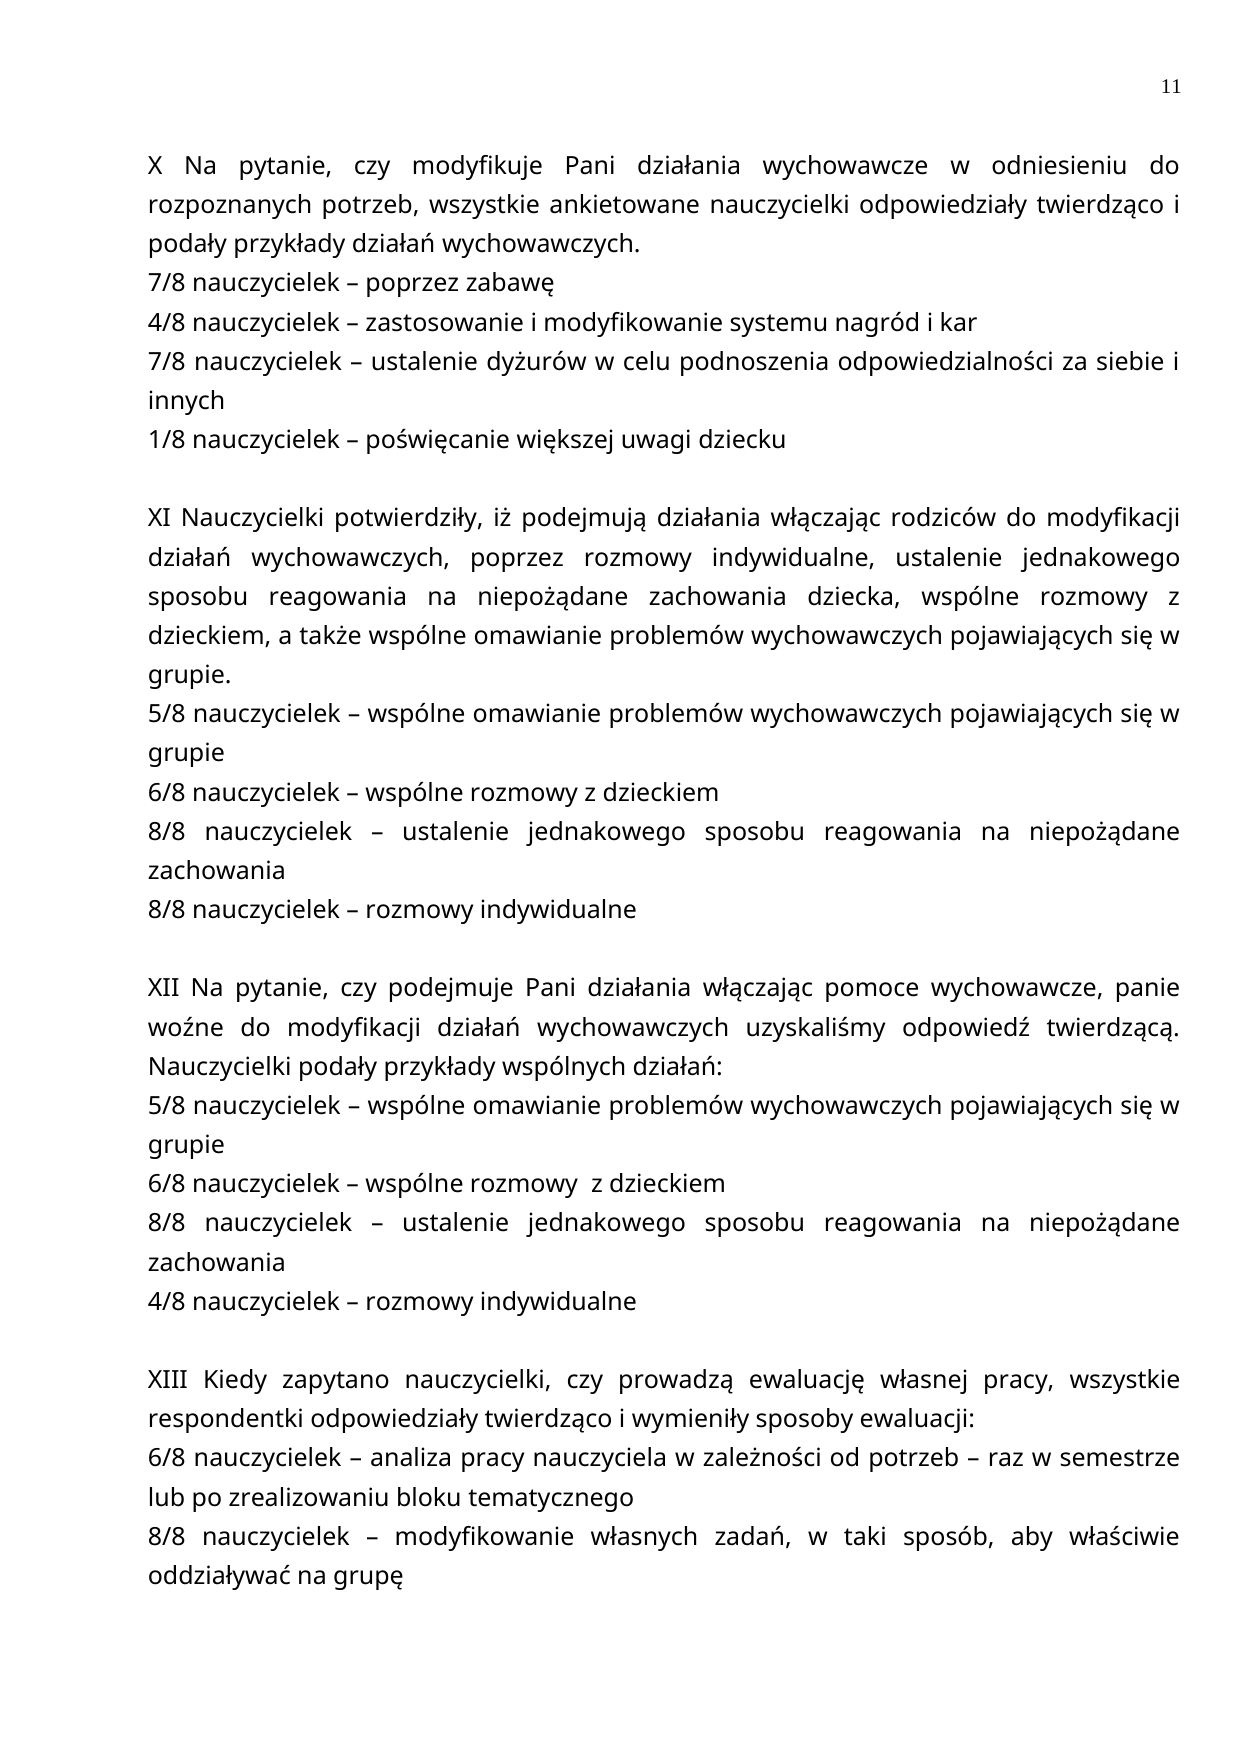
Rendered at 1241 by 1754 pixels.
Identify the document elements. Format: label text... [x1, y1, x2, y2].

text X Na pytanie, czy modyfikuje Pani działania wychowawcze w odniesieniu do rozpoznanych potrzeb, wszystkie ankietowane nauczycielki odpowiedziały twierdząco i podały przykłady działań wychowawczych. [148, 148, 1181, 260]
text XI Nauczycielki potwierdziły, iż podejmują działania włączając rodziców do modyfikacji działań wychowawczych, poprzez rozmowy indywidualne, ustalenie jednakowego sposobu reagowania na niepożądane zachowania dziecka, wspólne rozmowy z dzieckiem, a także wspólne omawianie problemów wychowawczych pojawiających się w grupie. [148, 500, 1181, 691]
text 6/8 nauczycielek – analiza pracy nauczyciela w zależności od potrzeb – raz w semestrze lub po zrealizowaniu bloku tematycznego [148, 1440, 1181, 1513]
text 7/8 nauczycielek – ustalenie dyżurów w celu podnoszenia odpowiedzialności za siebie i innych [148, 343, 1181, 417]
text 5/8 nauczycielek – wspólne omawianie problemów wychowawczych pojawiających się w grupie [148, 696, 1181, 769]
text 7/8 nauczycielek – poprzez zabawę [148, 265, 1181, 299]
text 8/8 nauczycielek – ustalenie jednakowego sposobu reagowania na niepożądane zachowania [148, 813, 1181, 887]
text 1/8 nauczycielek – poświęcanie większej uwagi dziecku [148, 422, 1181, 456]
text 4/8 nauczycielek – zastosowanie i modyfikowanie systemu nagród i kar [148, 304, 1181, 338]
text XIII Kiedy zapytano nauczycielki, czy prowadzą ewaluację własnej pracy, wszystkie respondentki odpowiedziały twierdząco i wymieniły sposoby ewaluacji: [148, 1362, 1181, 1435]
text 4/8 nauczycielek – rozmowy indywidualne [148, 1283, 1181, 1317]
text 5/8 nauczycielek – wspólne omawianie problemów wychowawczych pojawiających się w grupie [148, 1088, 1181, 1161]
text 8/8 nauczycielek – ustalenie jednakowego sposobu reagowania na niepożądane zachowania [148, 1205, 1181, 1278]
text 8/8 nauczycielek – modyfikowanie własnych zadań, w taki sposób, aby właściwie oddziaływać na grupę [148, 1518, 1181, 1592]
text 6/8 nauczycielek – wspólne rozmowy z dzieckiem [148, 1166, 1181, 1200]
text 6/8 nauczycielek – wspólne rozmowy z dzieckiem [148, 774, 1181, 808]
text XII Na pytanie, czy podejmuje Pani działania włączając pomoce wychowawcze, panie woźne do modyfikacji działań wychowawczych uzyskaliśmy odpowiedź twierdzącą. Nauczycielki podały przykłady wspólnych działań: [148, 970, 1181, 1082]
text 8/8 nauczycielek – rozmowy indywidualne [148, 892, 1181, 926]
